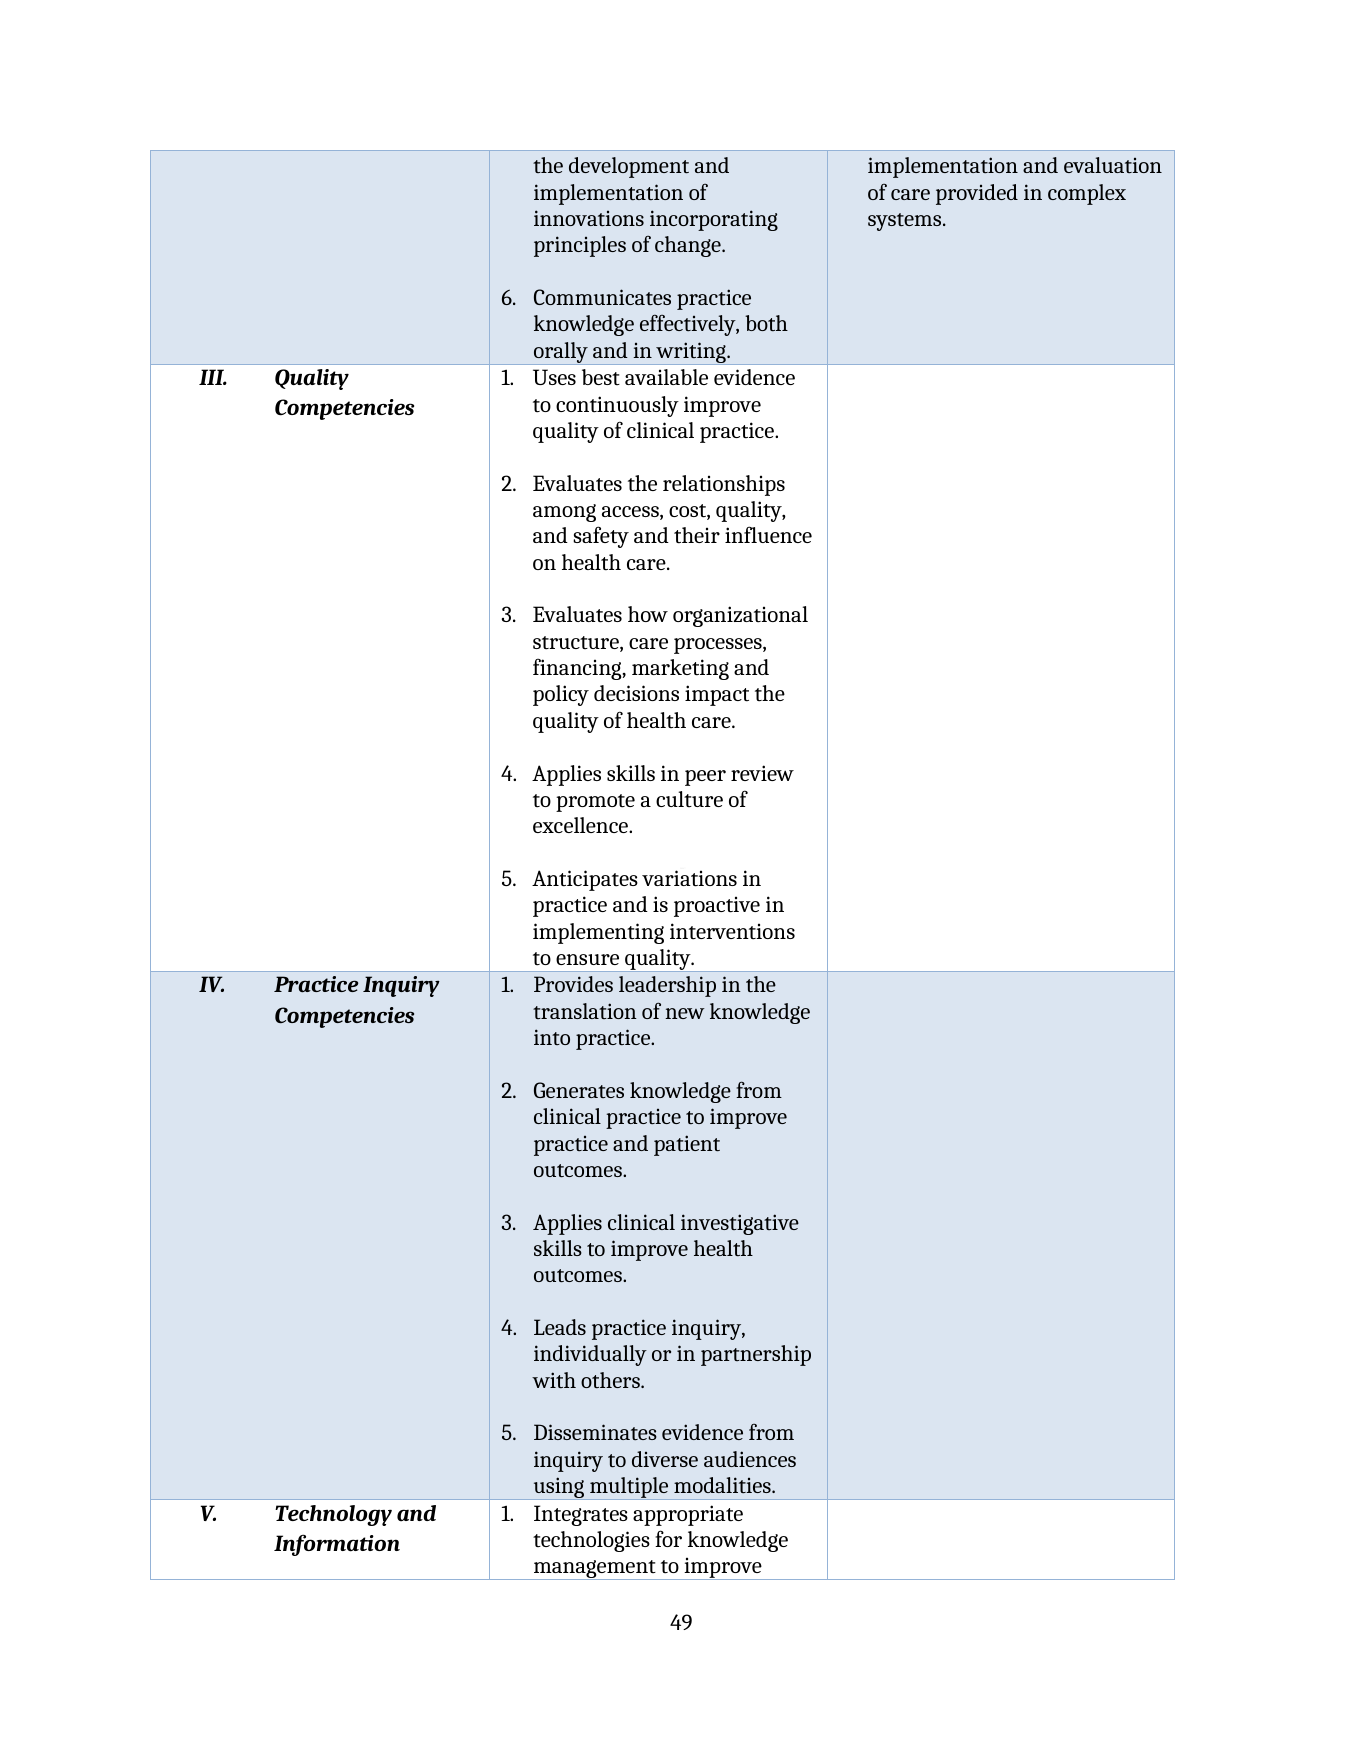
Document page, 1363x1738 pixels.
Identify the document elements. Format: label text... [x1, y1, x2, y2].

table_cell Quality Competencies [151, 365, 489, 971]
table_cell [151, 151, 489, 364]
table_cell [828, 151, 1174, 364]
table_cell Provides leadership in the translation of new knowledge into practice. Generates knowledge from clinical practice to improve practice and patient outcomes. Applies clinical investigative skills to improve health outcomes. Leads practice inquiry, individually or in partnership with others. Disseminates evidence from inquiry to diverse audiences using multiple modalities. [490, 972, 827, 1499]
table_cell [151, 1500, 489, 1579]
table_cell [490, 151, 827, 364]
table_cell [828, 972, 1174, 1499]
table_cell [828, 1500, 1174, 1579]
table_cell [490, 1500, 827, 1579]
table_cell Uses best available evidence to continuously improve quality of clinical practice. Evaluates the relationships among access, cost, quality, and safety and their influence on health care. Evaluates how organizational structure, care processes, financing, marketing and policy decisions impact the quality of health care. Applies skills in peer review to promote a culture of excellence. Anticipates variations in practice and is proactive in implementing interventions to ensure quality. [490, 365, 827, 971]
table_cell [828, 365, 1174, 971]
table_cell Practice Inquiry Competencies [151, 972, 489, 1499]
